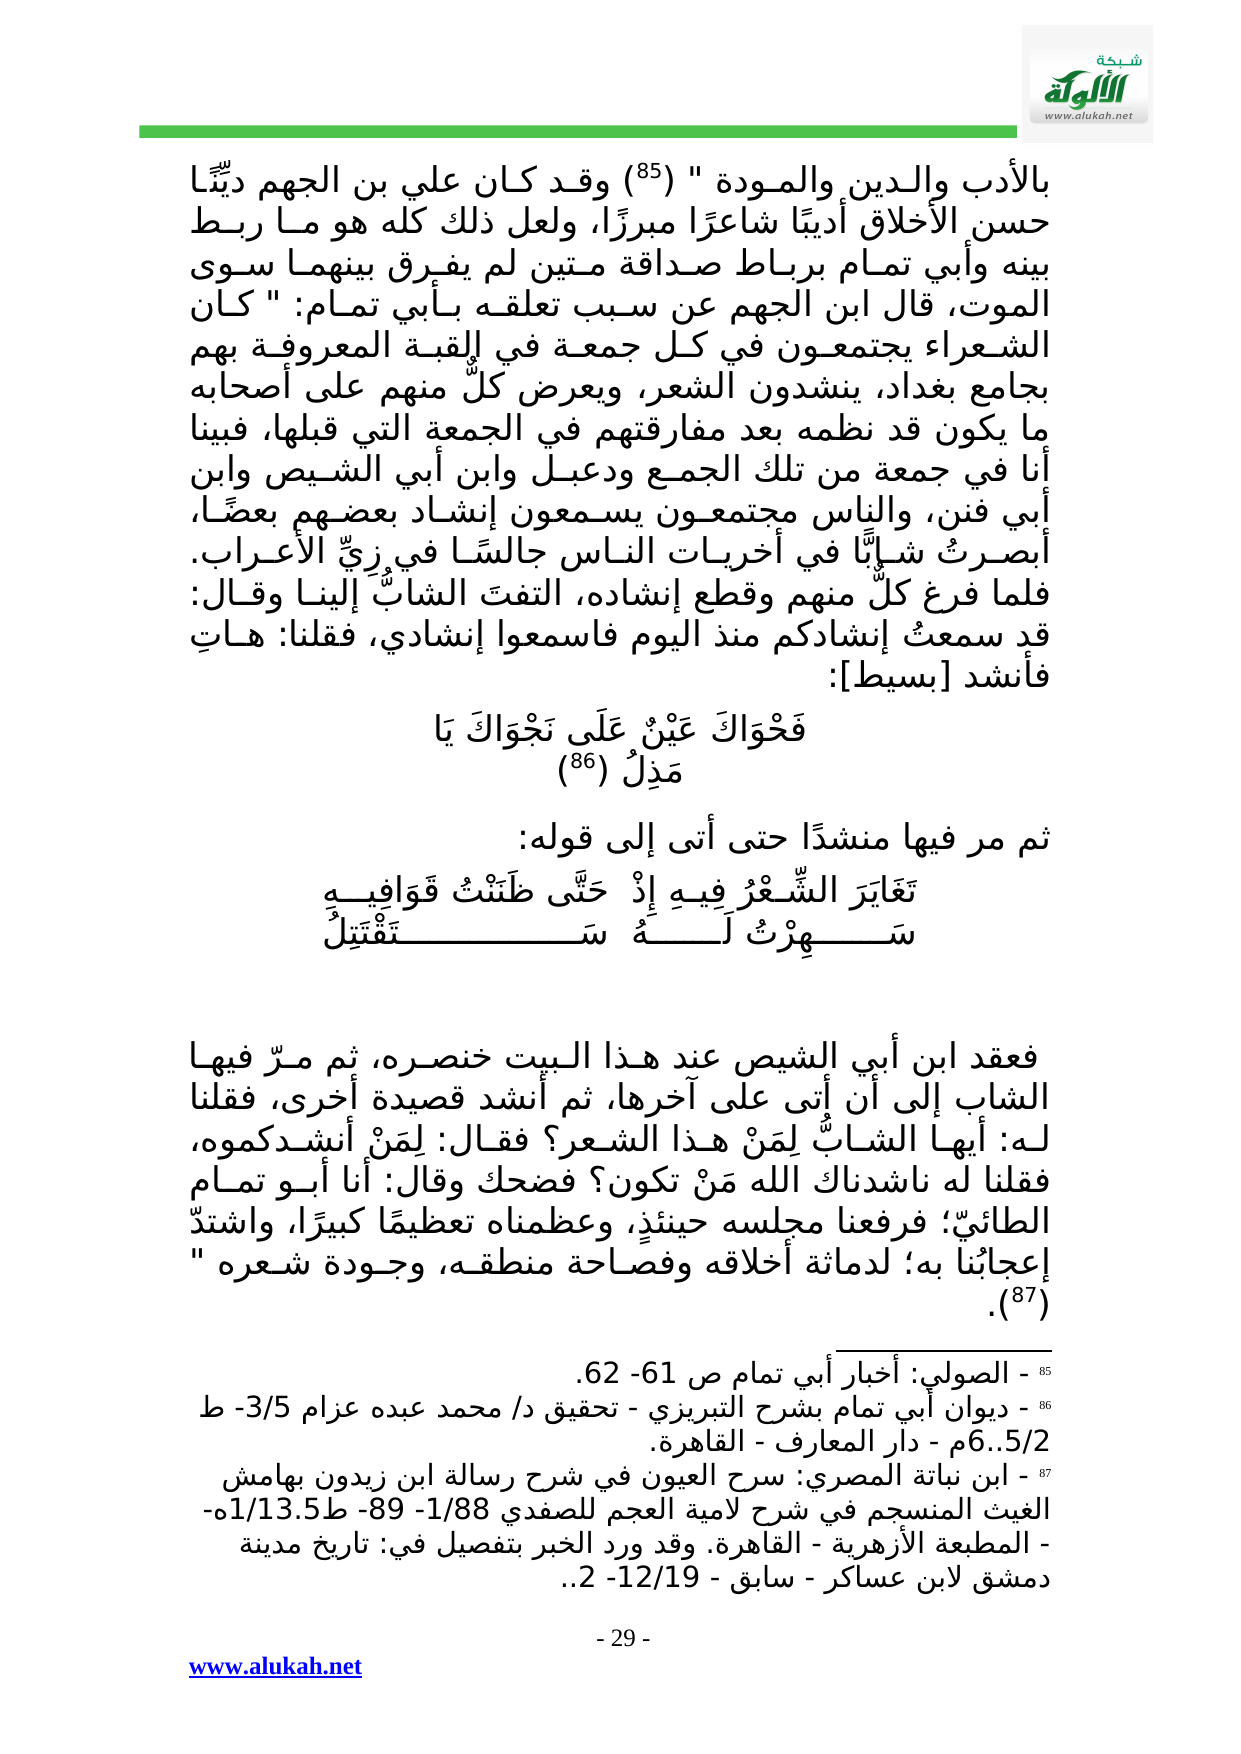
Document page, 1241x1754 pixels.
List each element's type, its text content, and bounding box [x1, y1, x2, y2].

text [189, 159, 1051, 696]
text ثم مر فيها منشدًا حتى أتى إلى قوله: [189, 816, 1051, 857]
table_header حَتَّى ظَنَنْتُ قَوَافِيهِ سَتَقْتَتِلُ [312, 870, 620, 1036]
table_header تَغَايَرَ الشِّعْرُ فِيهِ إِذْ سَهِرْتُ لَهُ [620, 870, 928, 1036]
text فعقد ابن أبي الشيص عند هذا البيت خنصره، ثم مرّ فيها الشاب إلى أن أتى على آخرها، ثم أنشد قصيدة أخرى، فقلنا له: أيها الشابُّ لِمَنْ هذا الشعر؟ فقال: لِمَنْ أنشدكموه، فقلنا له ناشدناك الله مَنْ تكون؟ فضحك وقال: أنا أبو تمام الطائيّ؛ فرفعنا مجلسه حينئذٍ، وعظمناه تعظيمًا كبيرًا، واشتدّ إعجابُنا به؛ لدماثة أخلاقه وفصاحة منطقه، وجودة شعره " (). [189, 1036, 1051, 1324]
table_header فَحْوَاكَ عَيْنٌ عَلَى نَجْوَاكَ يَا مَذِلُ () [410, 708, 831, 816]
